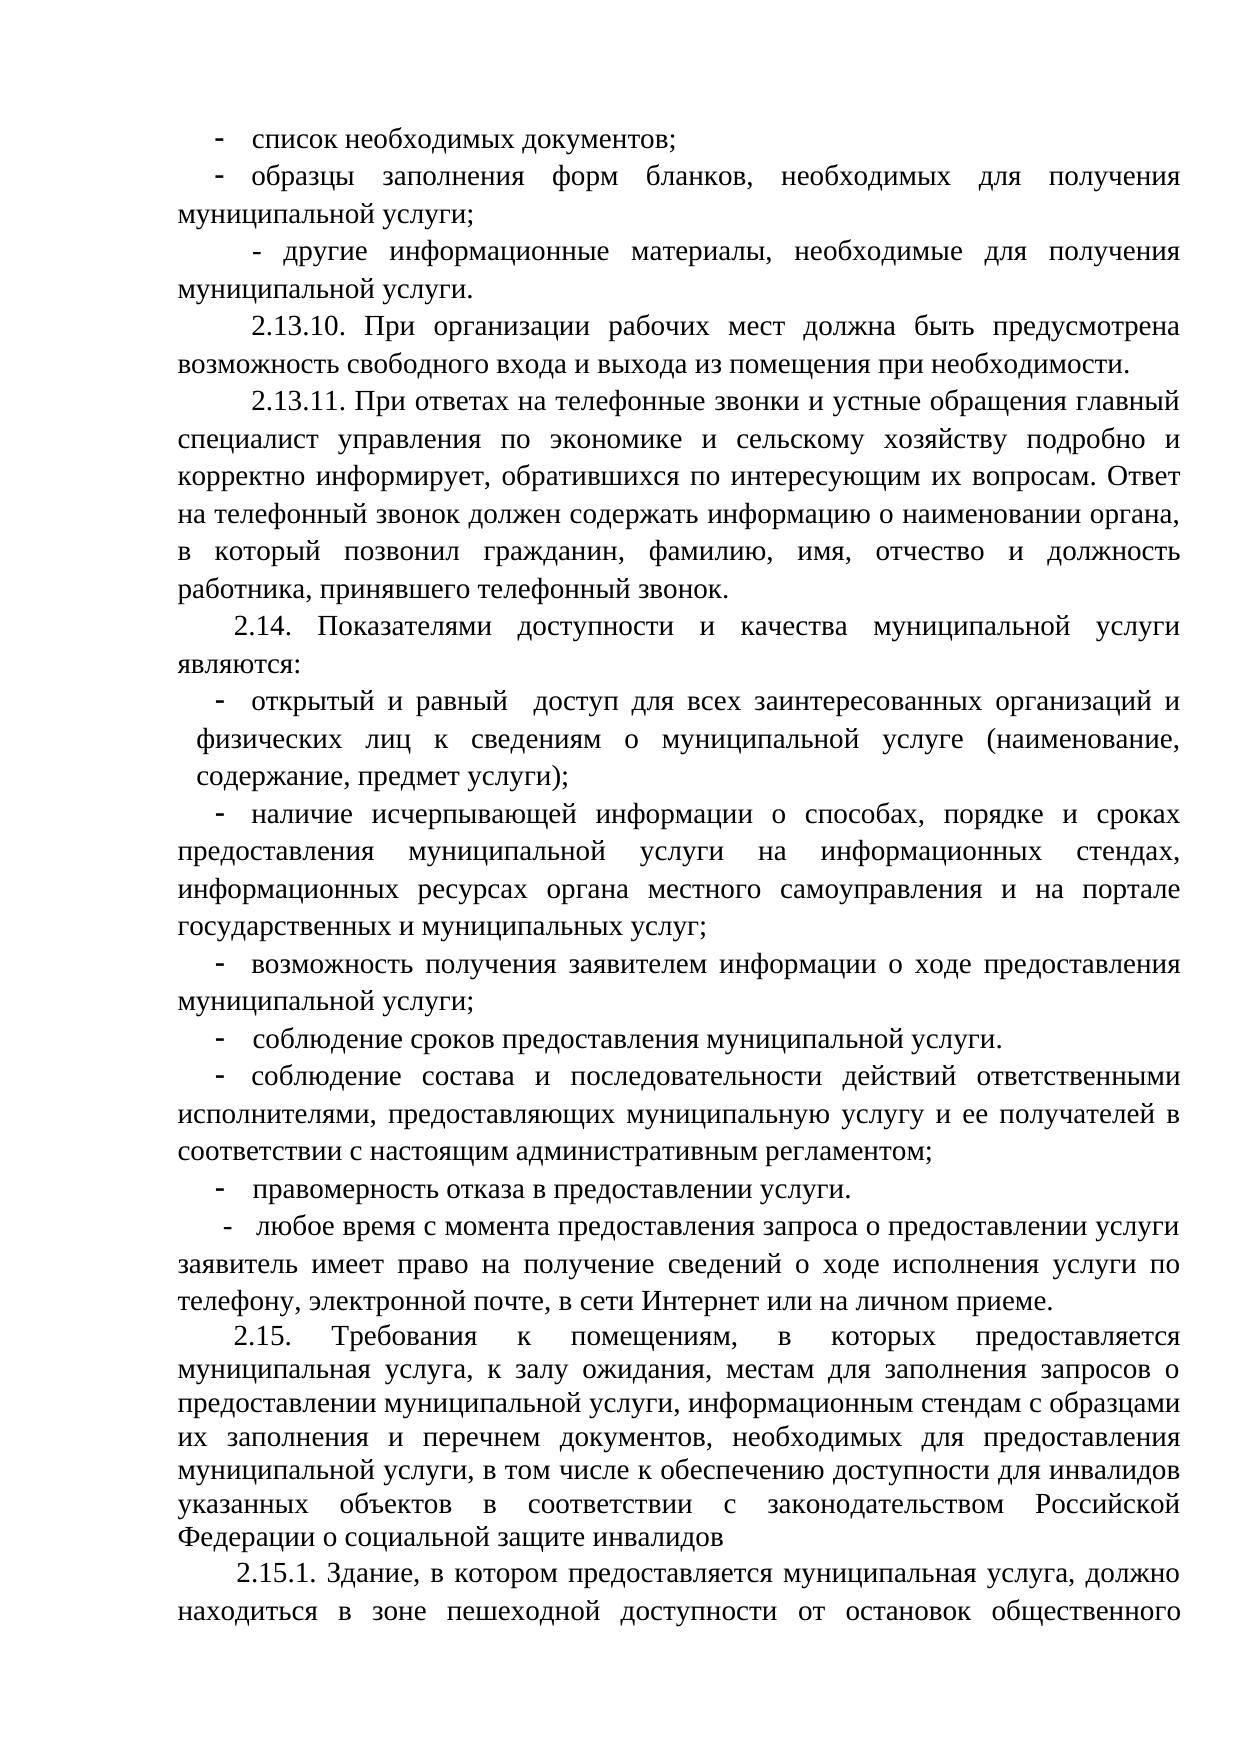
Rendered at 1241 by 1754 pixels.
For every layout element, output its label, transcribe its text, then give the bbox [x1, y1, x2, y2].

list образцы заполнения форм бланков, необходимых для получения муниципальной услуги; [177, 156, 1181, 231]
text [177, 1553, 1181, 1628]
text 2.15. Требования к помещениям, в которых предоставляется муниципальная услуга, к залу ожидания, местам для заполнения запросов о предоставлении муниципальной услуги, информационным стендам с образцами их заполнения и перечнем документов, необходимых для предоставления муниципальной услуги, в том числе к обеспечению доступности для инвалидов указанных объектов в соответствии с законодательством Российской Федерации о социальной защите инвалидов [177, 1318, 1181, 1553]
list наличие исчерпывающей информации о способах, порядке и сроках предоставления муниципальной услуги на информационных стендах, информационных ресурсах органа местного самоуправления и на портале государственных и муниципальных услуг; [177, 793, 1181, 943]
list список необходимых документов; [214, 118, 1181, 156]
list возможность получения заявителем информации о ходе предоставления муниципальной услуги; [177, 943, 1181, 1018]
list правомерность отказа в предоставлении услуги. [215, 1168, 1181, 1206]
list - другие информационные материалы, необходимые для получения муниципальной услуги. [177, 231, 1181, 306]
text - любое время с момента предоставления запроса о предоставлении услуги заявитель имеет право на получение сведений о ходе исполнения услуги по телефону, электронной почте, в сети Интернет или на личном приеме. [177, 1206, 1181, 1318]
list соблюдение сроков предоставления муниципальной услуги. [215, 1018, 1181, 1056]
list 2.13.11. При ответах на телефонные звонки и устные обращения главный специалист управления по экономике и сельскому хозяйству подробно и корректно информирует, обратившихся по интересующим их вопросам. Ответ на телефонный звонок должен содержать информацию о наименовании органа, в который позвонил гражданин, фамилию, имя, отчество и должность работника, принявшего телефонный звонок. [177, 381, 1181, 606]
list соблюдение состава и последовательности действий ответственными исполнителями, предоставляющих муниципальную услугу и ее получателей в соответствии с настоящим административным регламентом; [177, 1056, 1181, 1168]
list открытый и равный доступ для всех заинтересованных организаций и физических лиц к сведениям о муниципальной услуге (наименование, содержание, предмет услуги); [196, 681, 1181, 793]
text 2.13.10. При организации рабочих мест должна быть предусмотрена возможность свободного входа и выхода из помещения при необходимости. [177, 306, 1181, 381]
text 2.14. Показателями доступности и качества муниципальной услуги являются: [177, 606, 1181, 681]
